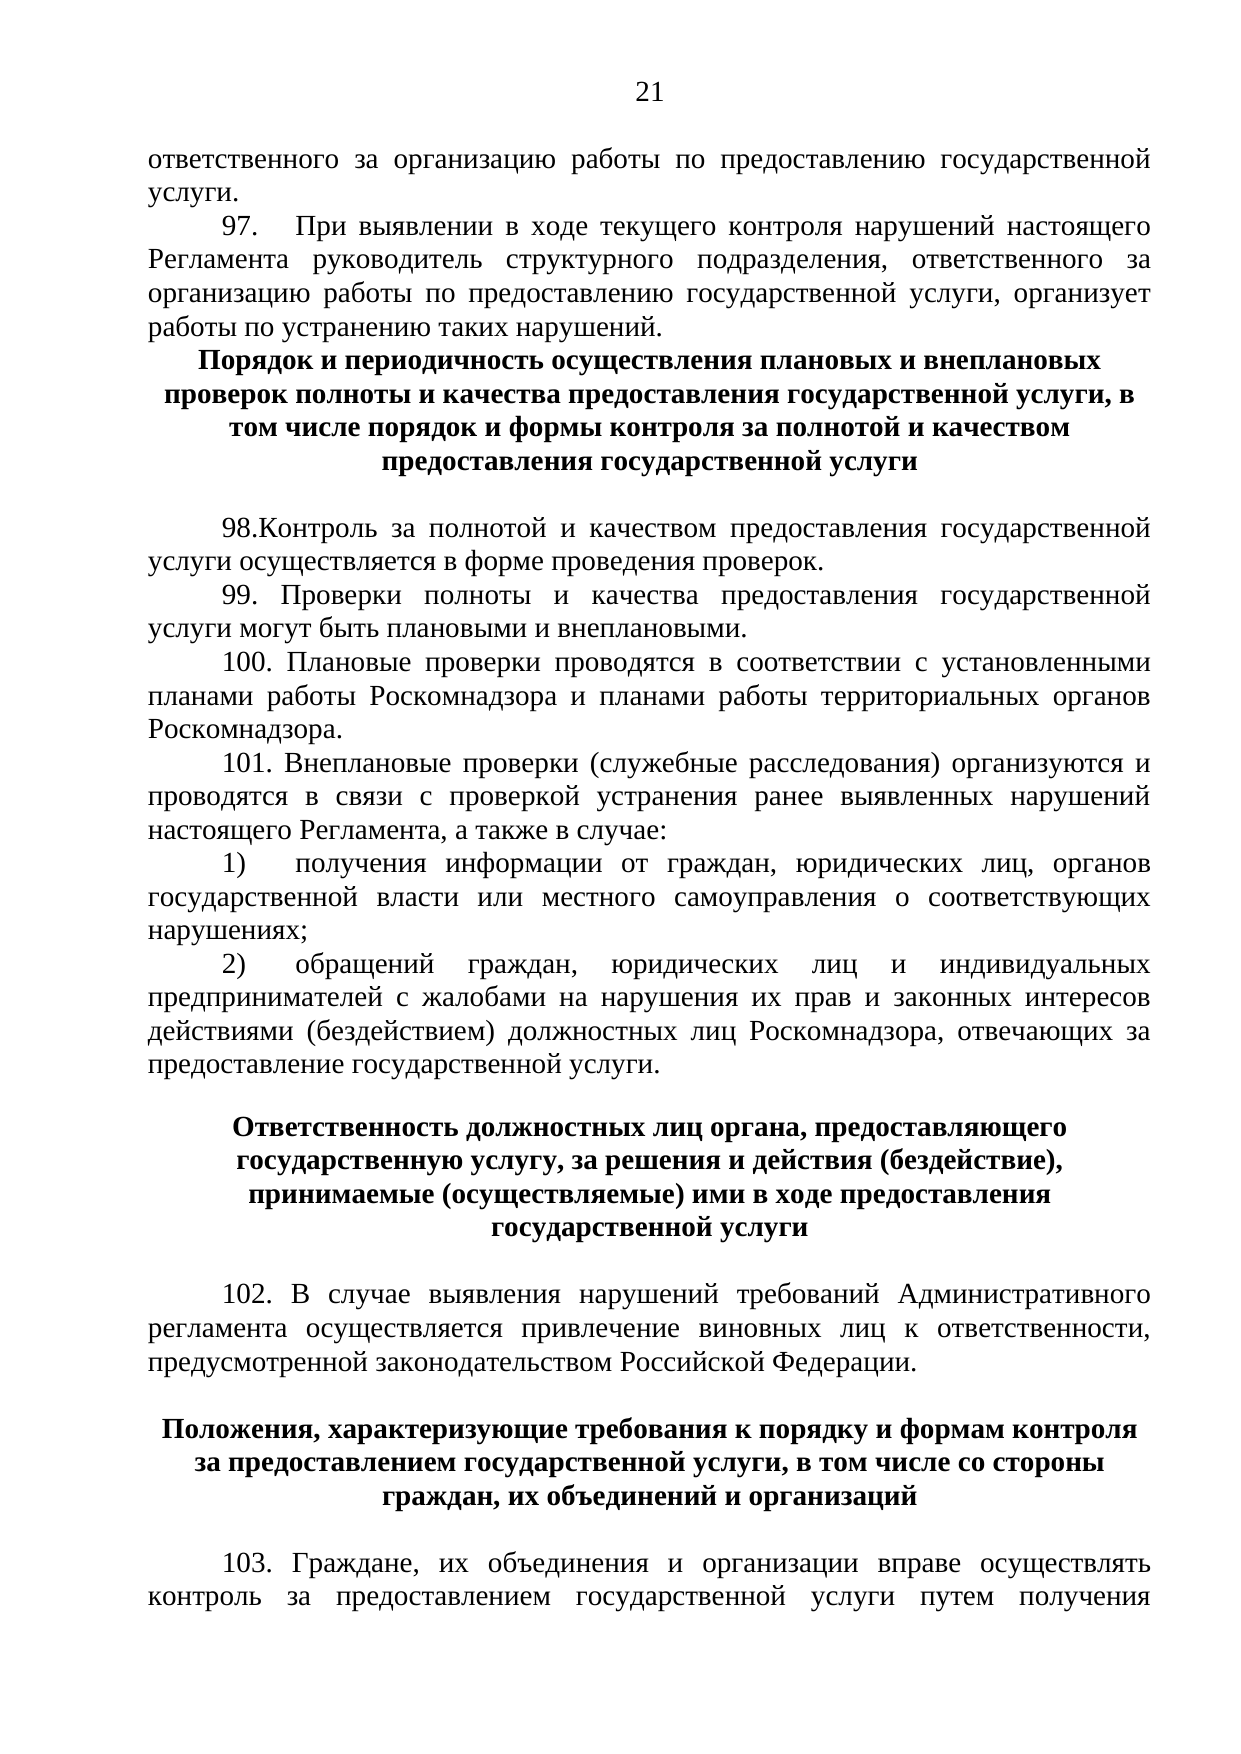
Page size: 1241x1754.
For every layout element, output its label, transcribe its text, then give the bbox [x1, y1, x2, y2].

text 102. В случае выявления нарушений требований Административного регламента осуществляется привлечение виновных лиц к ответственности, предусмотренной законодательством Российской Федерации. [148, 1277, 1152, 1377]
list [148, 141, 1152, 208]
list 101. Внеплановые проверки (служебные расследования) организуются и проводятся в связи с проверкой устранения ранее выявленных нарушений настоящего Регламента, а также в случае: [148, 745, 1152, 845]
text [148, 1545, 1152, 1612]
text Порядок и периодичность осуществления плановых и внеплановых проверок полноты и качества предоставления государственной услуги, в том числе порядок и формы контроля за полнотой и качеством предоставления государственной услуги [148, 342, 1152, 476]
list получения информации от граждан, юридических лиц, органов государственной власти или местного самоуправления о соответствующих нарушениях; [148, 845, 1152, 946]
text 98.Контроль за полнотой и качеством предоставления государственной услуги осуществляется в форме проведения проверок. [148, 510, 1152, 577]
list обращений граждан, юридических лиц и индивидуальных предпринимателей с жалобами на нарушения их прав и законных интересов действиями (бездействием) должностных лиц Роскомнадзора, отвечающих за предоставление государственной услуги. [148, 946, 1152, 1080]
list 100. Плановые проверки проводятся в соответствии с установленными планами работы Роскомнадзора и планами работы территориальных органов Роскомнадзора. [148, 644, 1152, 745]
text Положения, характеризующие требования к порядку и формам контроля за предоставлением государственной услуги, в том числе со стороны граждан, их объединений и организаций [148, 1411, 1152, 1511]
list При выявлении в ходе текущего контроля нарушений настоящего Регламента руководитель структурного подразделения, ответственного за организацию работы по предоставлению государственной услуги, организует работы по устранению таких нарушений. [148, 208, 1152, 342]
list 99. Проверки полноты и качества предоставления государственной услуги могут быть плановыми и внеплановыми. [148, 577, 1152, 644]
text Ответственность должностных лиц органа, предоставляющего государственную услугу, за решения и действия (бездействие), принимаемые (осуществляемые) ими в ходе предоставления государственной услуги [148, 1109, 1152, 1243]
